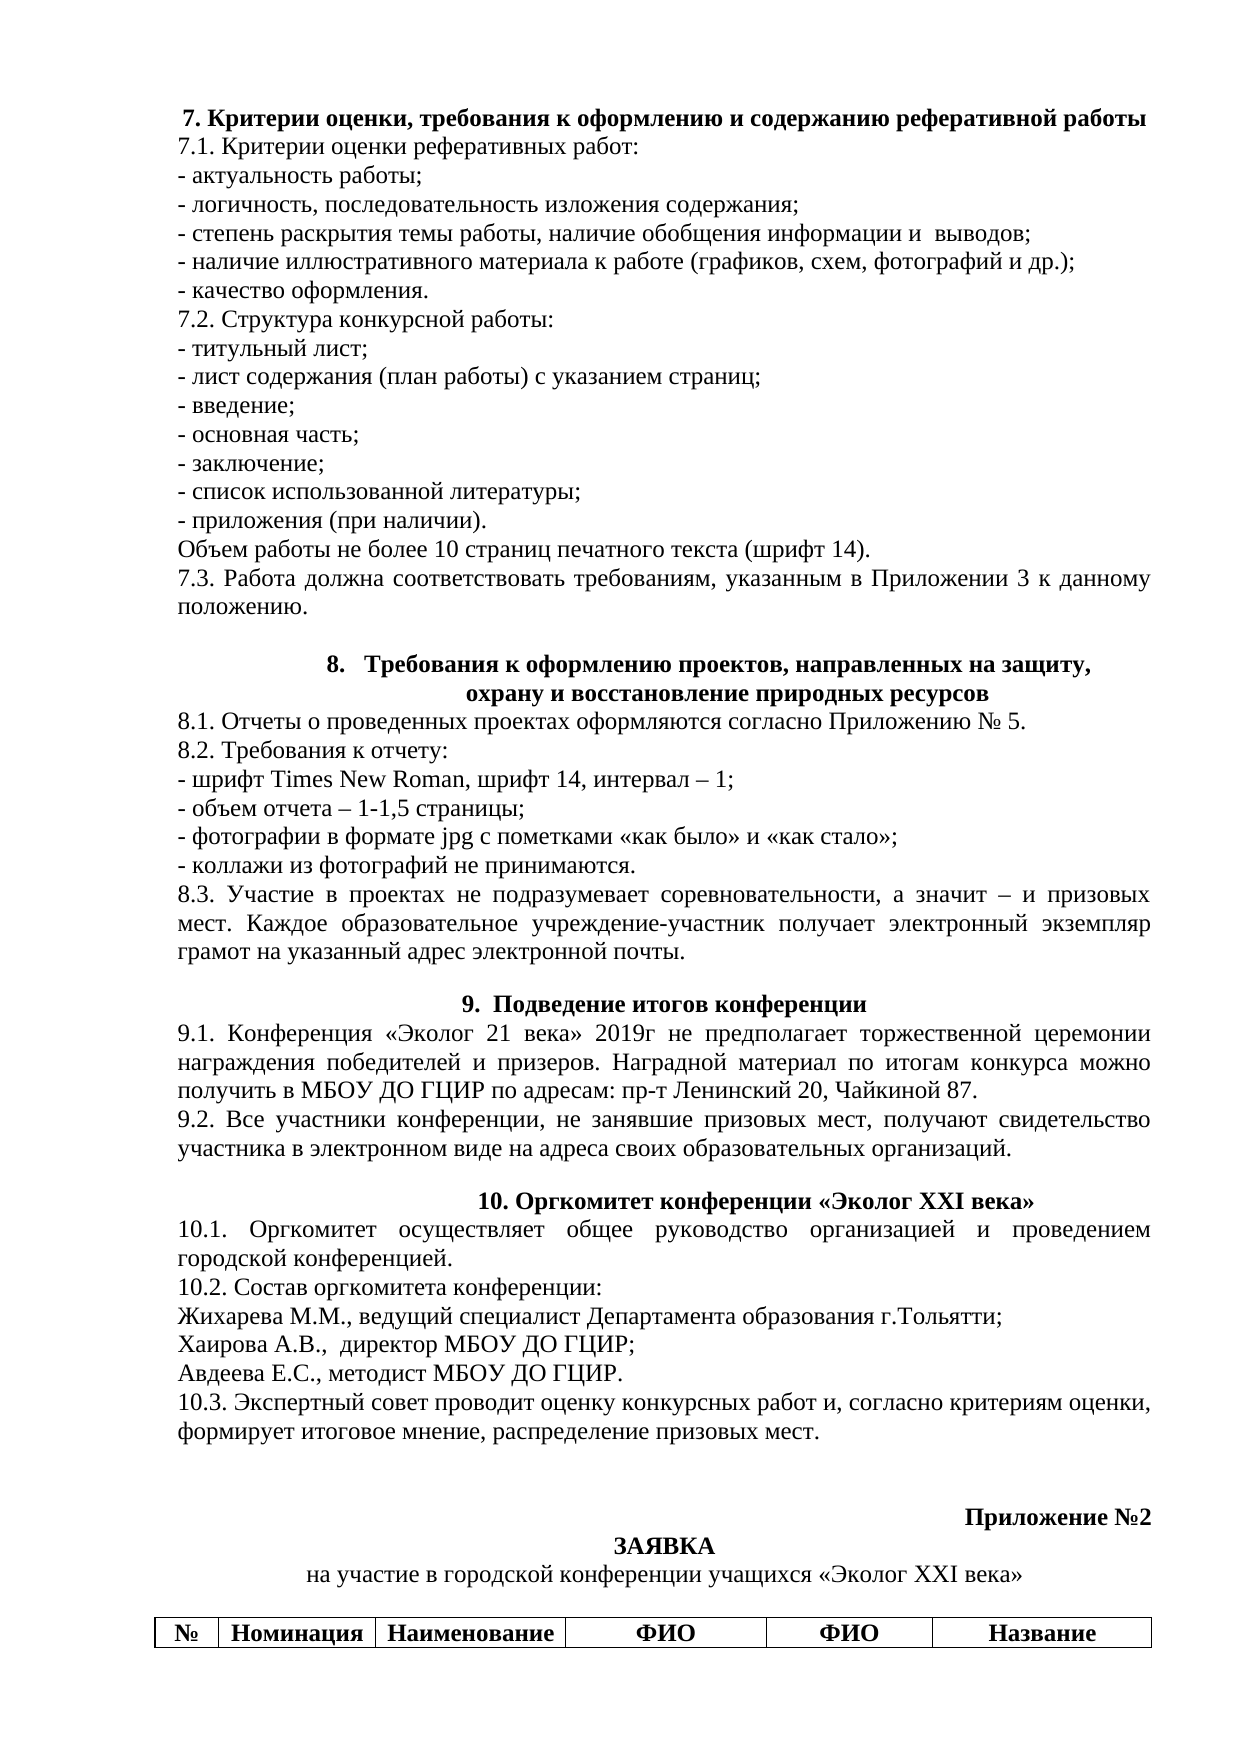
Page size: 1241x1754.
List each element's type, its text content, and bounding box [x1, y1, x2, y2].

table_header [219, 1618, 375, 1647]
text 7.3. Работа должна соответствовать требованиям, указанным в Приложении 3 к данному положению. [177, 563, 1152, 620]
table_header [933, 1618, 1151, 1647]
text 9.2. Все участники конференции, не занявшие призовых мест, получают свидетельство участника в электронном виде на адреса своих образовательных организаций. [177, 1104, 1152, 1162]
text - приложения (при наличии). [177, 505, 1152, 534]
text Приложение №2 [177, 1502, 1152, 1531]
text 9.1. Конференция «Эколог 21 века» 2019г не предполагает торжественной церемонии награждения победителей и призеров. Наградной материал по итогам конкурса можно получить в МБОУ ДО ГЦИР по адресам: пр-т Ленинский 20, Чайкиной 87. [177, 1018, 1152, 1104]
text - введение; [177, 390, 1152, 419]
text на участие в городской конференции учащихся «Эколог XXI века» [177, 1559, 1152, 1588]
text 10.3. Экспертный совет проводит оценку конкурсных работ и, согласно критериям оценки, формирует итоговое мнение, распределение призовых мест. [177, 1387, 1152, 1444]
text ЗАЯВКА [177, 1531, 1152, 1559]
text - лист содержания (план работы) с указанием страниц; [177, 361, 1152, 390]
text - фотографии в формате jpg с пометками «как было» и «как стало»; [177, 821, 1152, 850]
text 9. Подведение итогов конференции [177, 989, 1152, 1018]
text Объем работы не более 10 страниц печатного текста (шрифт 14). [177, 534, 1152, 563]
text 8.3. Участие в проектах не подразумевает соревновательности, а значит – и призовых мест. Каждое образовательное учреждение-участник получает электронный экземпляр грамот на указанный адрес электронной почты. [177, 879, 1152, 965]
text - качество оформления. [177, 275, 1152, 304]
text - основная часть; [177, 419, 1152, 448]
text - коллажи из фотографий не принимаются. [177, 850, 1152, 879]
text - объем отчета – 1-1,5 страницы; [177, 793, 1152, 821]
text - актуальность работы; [177, 160, 1152, 189]
list Требования к оформлению проектов, направленных на защиту, [266, 649, 1152, 678]
text 8.2. Требования к отчету: [177, 735, 1152, 764]
text - логичность, последовательность изложения содержания; [177, 189, 1152, 218]
text - наличие иллюстративного материала к работе (графиков, схем, фотографий и др.); [177, 246, 1152, 275]
text - шрифт Times New Roman, шрифт 14, интервал – 1; [177, 764, 1152, 793]
table_header ФИО участника [566, 1618, 766, 1647]
text 7.1. Критерии оценки реферативных работ: [177, 131, 1152, 160]
text 7. Критерии оценки, требования к оформлению и содержанию реферативной работы [177, 103, 1152, 131]
table_header Наименование ОО [376, 1618, 565, 1647]
text - заключение; [177, 448, 1152, 476]
text Авдеева Е.С., методист МБОУ ДО ГЦИР. [177, 1358, 1152, 1387]
text - титульный лист; [177, 333, 1152, 361]
text 10.1. Оргкомитет осуществляет общее руководство организацией и проведением городской конференцией. [177, 1214, 1152, 1272]
text охрану и восстановление природных ресурсов [303, 678, 1152, 706]
table_header ФИО педагога [767, 1618, 932, 1647]
text Жихарева М.М., ведущий специалист Департамента образования г.Тольятти; [177, 1301, 1152, 1329]
table_header № [156, 1618, 218, 1647]
text 8.1. Отчеты о проведенных проектах оформляются согласно Приложению № 5. [177, 706, 1152, 735]
subtitle 10. Оргкомитет конференции «Эколог XXI века» [477, 1186, 1152, 1214]
text Хаирова А.В., директор МБОУ ДО ГЦИР; [177, 1329, 1152, 1358]
text - список использованной литературы; [177, 476, 1152, 505]
text - степень раскрытия темы работы, наличие обобщения информации и выводов; [177, 218, 1152, 246]
text 7.2. Структура конкурсной работы: [177, 304, 1152, 333]
text 10.2. Состав оргкомитета конференции: [177, 1272, 1152, 1301]
